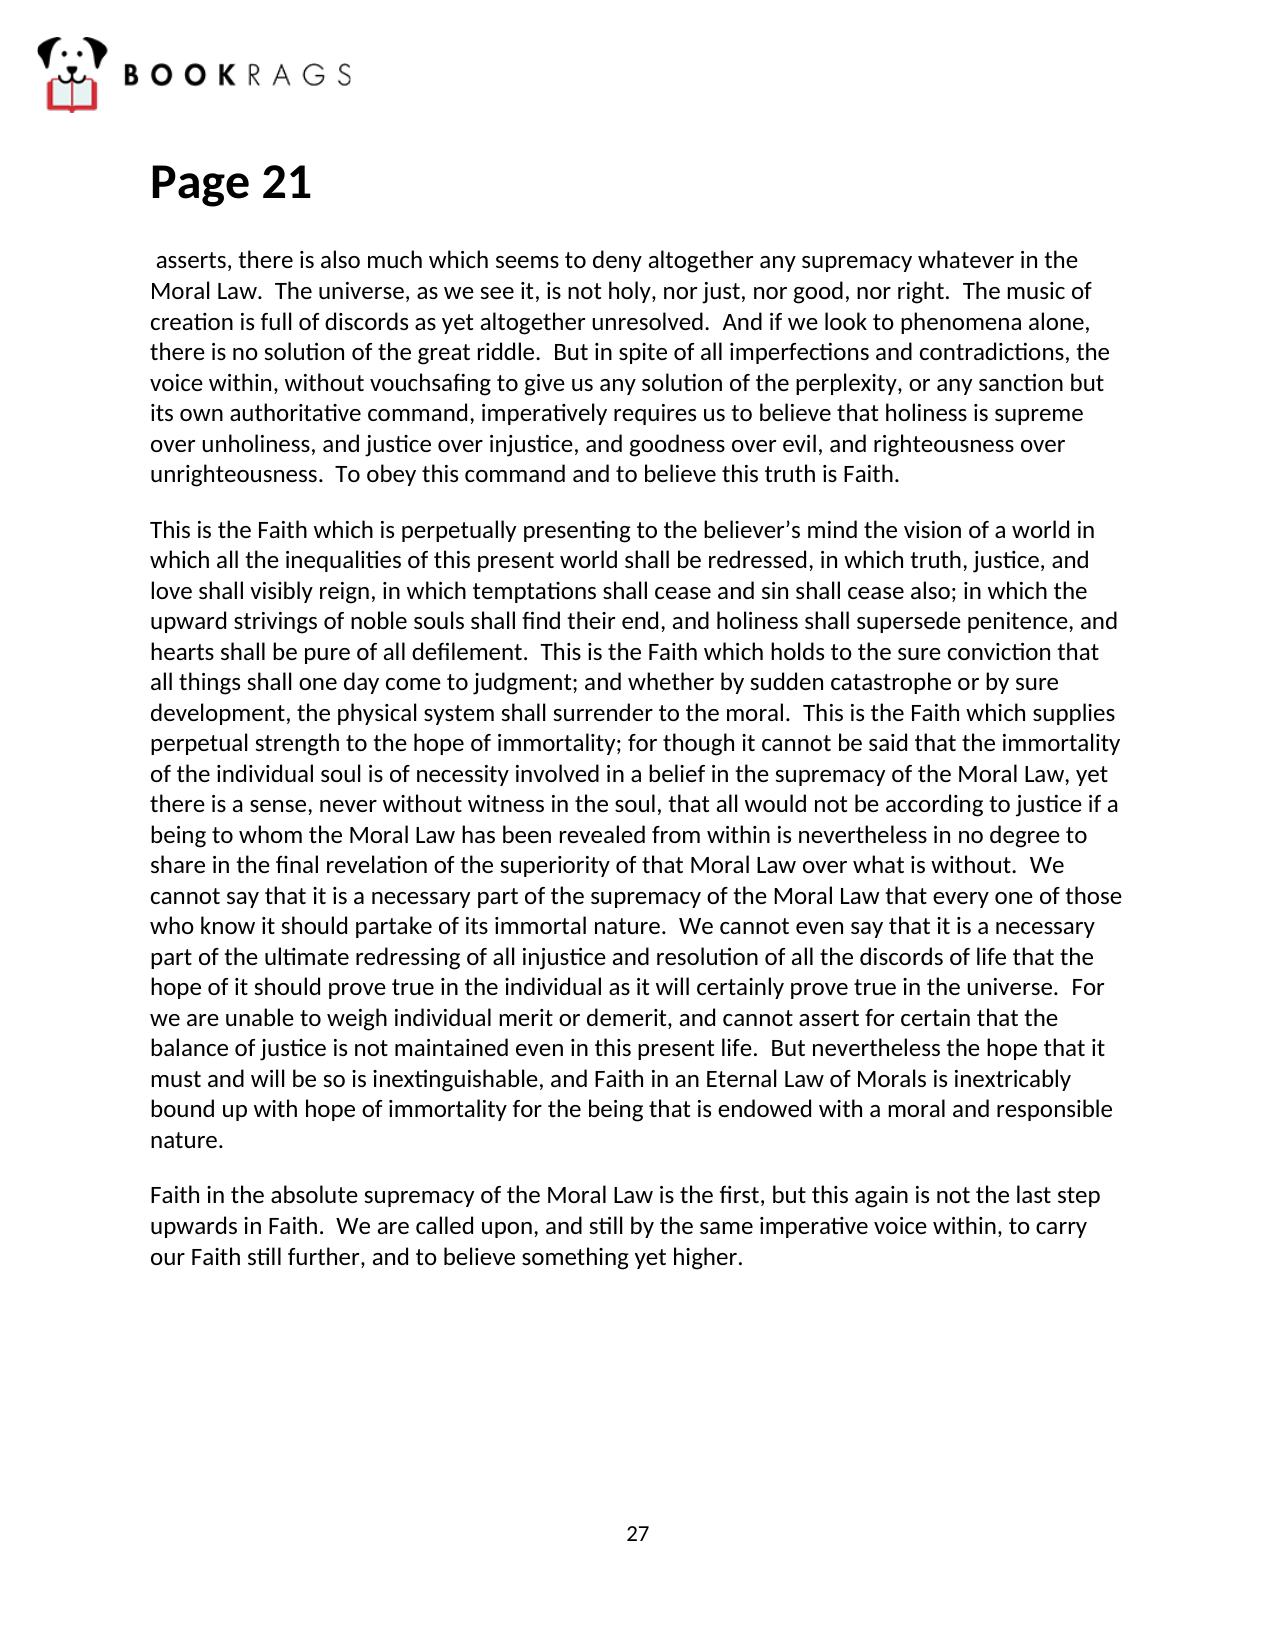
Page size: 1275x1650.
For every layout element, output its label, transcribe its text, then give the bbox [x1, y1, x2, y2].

picture [37, 37, 351, 113]
text Page 21 [150, 150, 1125, 211]
text This is the Faith which is perpetually presenting to the believer’s mind the vision of a world in which all the inequalities of this present world shall be redressed, in which truth, justice, and love shall visibly reign, in which temptations shall cease and sin shall cease also; in which the upward strivings of noble souls shall find their end, and holiness shall supersede penitence, and hearts shall be pure of all defilement. This is the Faith which holds to the sure conviction that all things shall one day come to judgment; and whether by sudden catastrophe or by sure development, the physical system shall surrender to the moral. This is the Faith which supplies perpetual strength to the hope of immortality; for though it cannot be said that the immortality of the individual soul is of necessity involved in a belief in the supremacy of the Moral Law, yet there is a sense, never without witness in the soul, that all would not be according to justice if a being to whom the Moral Law has been revealed from within is nevertheless in no degree to share in the final revelation of the superiority of that Moral Law over what is without. We cannot say that it is a necessary part of the supremacy of the Moral Law that every one of those who know it should partake of its immortal nature. We cannot even say that it is a necessary part of the ultimate redressing of all injustice and resolution of all the discords of life that the hope of it should prove true in the individual as it will certainly prove true in the universe. For we are unable to weigh individual merit or demerit, and cannot assert for certain that the balance of justice is not maintained even in this present life. But nevertheless the hope that it must and will be so is inextinguishable, and Faith in an Eternal Law of Morals is inextricably bound up with hope of immortality for the being that is endowed with a moral and responsible nature. [150, 514, 1125, 1155]
text Faith in the absolute supremacy of the Moral Law is the first, but this again is not the last step upwards in Faith. We are called upon, and still by the same imperative voice within, to carry our Faith still further, and to believe something yet higher. [150, 1180, 1125, 1271]
text asserts, there is also much which seems to deny altogether any supremacy whatever in the Moral Law. The universe, as we see it, is not holy, nor just, nor good, nor right. The music of creation is full of discords as yet altogether unresolved. And if we look to phenomena alone, there is no solution of the great riddle. But in spite of all imperfections and contradictions, the voice within, without vouchsafing to give us any solution of the perplexity, or any sanction but its own authoritative command, imperatively requires us to believe that holiness is supreme over unholiness, and justice over injustice, and goodness over evil, and righteousness over unrighteousness. To obey this command and to believe this truth is Faith. [150, 244, 1125, 489]
